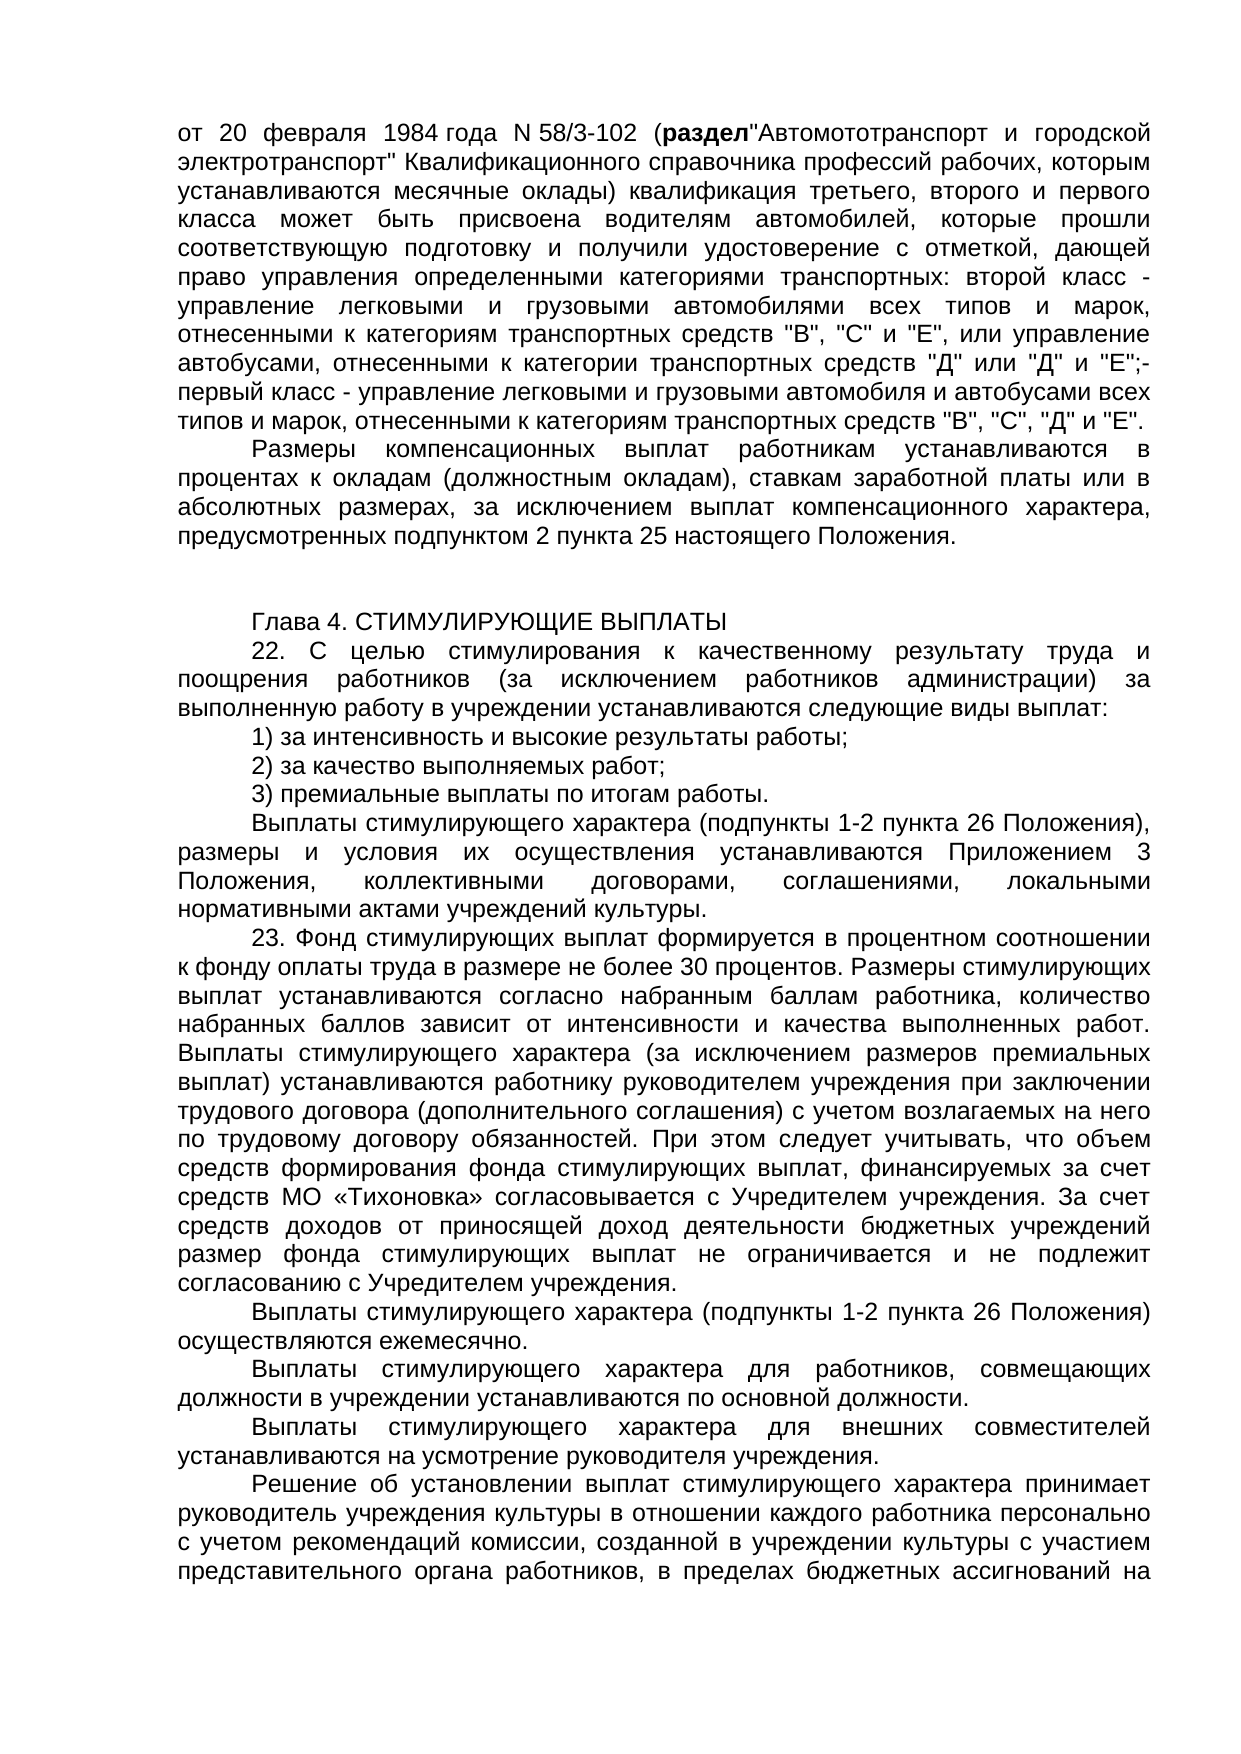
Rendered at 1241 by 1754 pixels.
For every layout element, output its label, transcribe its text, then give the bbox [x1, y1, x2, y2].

text Размеры компенсационных выплат работникам устанавливаются в процентах к окладам (должностным окладам), ставкам заработной платы или в абсолютных размерах, за исключением выплат компенсационного характера, предусмотренных подпунктом 2 пункта 25 настоящего Положения. [177, 434, 1152, 549]
text Глава 4. СТИМУЛИРУЮЩИЕ ВЫПЛАТЫ [177, 607, 1152, 636]
text 2) за качество выполняемых работ; [177, 751, 1152, 779]
text Выплаты стимулирующего характера (подпункты 1-2 пункта 26 Положения), размеры и условия их осуществления устанавливаются Приложением 3 Положения, коллективными договорами, соглашениями, локальными нормативными актами учреждений культуры. [177, 808, 1152, 923]
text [177, 118, 1152, 434]
text 1) за интенсивность и высокие результаты работы; [177, 722, 1152, 751]
text 3) премиальные выплаты по итогам работы. [177, 779, 1152, 808]
text 22. С целью стимулирования к качественному результату труда и поощрения работников (за исключением работников администрации) за выполненную работу в учреждении устанавливаются следующие виды выплат: [177, 636, 1152, 722]
text Выплаты стимулирующего характера (подпункты 1-2 пункта 26 Положения) осуществляются ежемесячно. [177, 1297, 1152, 1354]
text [177, 1469, 1152, 1584]
text Выплаты стимулирующего характера для внешних совместителей устанавливаются на усмотрение руководителя учреждения. [177, 1412, 1152, 1469]
text 23. Фонд стимулирующих выплат формируется в процентном соотношении к фонду оплаты труда в размере не более 30 процентов. Размеры стимулирующих выплат устанавливаются согласно набранным баллам работника, количество набранных баллов зависит от интенсивности и качества выполненных работ. Выплаты стимулирующего характера (за исключением размеров премиальных выплат) устанавливаются работнику руководителем учреждения при заключении трудового договора (дополнительного соглашения) с учетом возлагаемых на него по трудовому договору обязанностей. При этом следует учитывать, что объем средств формирования фонда стимулирующих выплат, финансируемых за счет средств МО «Тихоновка» согласовывается с Учредителем учреждения. За счет средств доходов от приносящей доход деятельности бюджетных учреждений размер фонда стимулирующих выплат не ограничивается и не подлежит согласованию с Учредителем учреждения. [177, 923, 1152, 1297]
text Выплаты стимулирующего характера для работников, совмещающих должности в учреждении устанавливаются по основной должности. [177, 1354, 1152, 1412]
